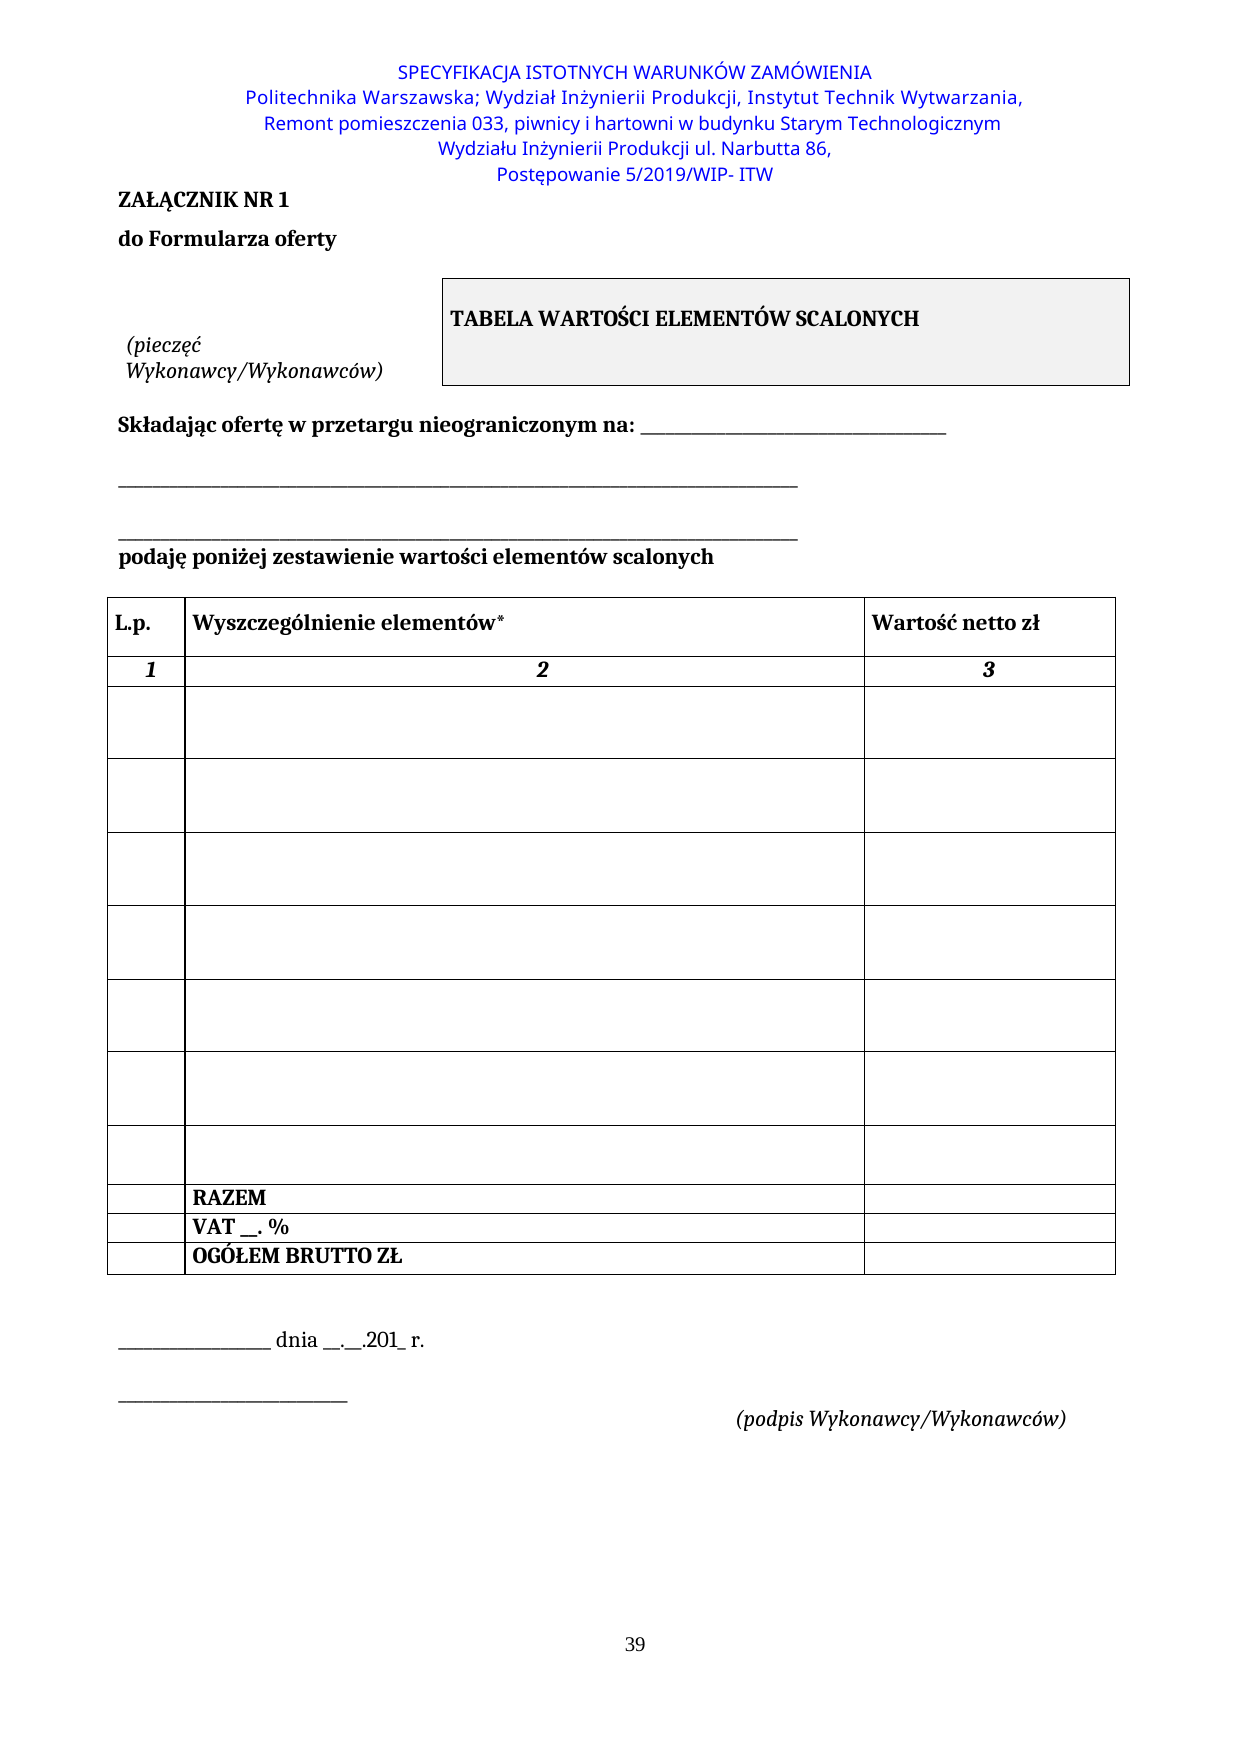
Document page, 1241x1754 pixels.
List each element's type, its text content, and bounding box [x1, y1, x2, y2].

table_cell [108, 833, 184, 904]
table_header TABELA WARTOŚCI ELEMENTÓW SCALONYCH [443, 279, 1129, 385]
table_header L.p. [108, 598, 184, 656]
table_cell [186, 687, 864, 758]
table_cell [186, 833, 864, 904]
text do Formularza oferty [118, 226, 1152, 252]
text ________________________________________________________________________________ [118, 517, 1152, 544]
text Składając ofertę w przetargu nieograniczonym na: ____________________________________ [118, 412, 1152, 438]
table_cell [108, 1243, 184, 1273]
table_cell [865, 1214, 1115, 1242]
table_cell [108, 1126, 184, 1184]
table_cell [186, 980, 864, 1051]
text podaję poniżej zestawienie wartości elementów scalonych [118, 544, 1152, 570]
table_cell [865, 759, 1115, 832]
table_cell [108, 980, 184, 1051]
table_cell [186, 906, 864, 979]
table_cell [186, 1052, 864, 1125]
table_cell [108, 906, 184, 979]
table_cell OGÓŁEM BRUTTO ZŁ [186, 1243, 864, 1273]
table_cell [186, 759, 864, 832]
table_cell [108, 687, 184, 758]
table_header Wartość netto zł [865, 598, 1115, 656]
table_cell [865, 1243, 1115, 1273]
table_cell [865, 1052, 1115, 1125]
table_cell RAZEM [186, 1185, 864, 1213]
table_header Wyszczególnienie elementów* [186, 598, 864, 656]
table_cell [108, 1214, 184, 1242]
table_cell [865, 980, 1115, 1051]
table_cell 2 [186, 657, 864, 686]
table_cell [186, 1126, 864, 1184]
table_cell [865, 1126, 1115, 1184]
table_cell [108, 1185, 184, 1213]
text (podpis Wykonawcy/Wykonawców) [561, 1406, 1152, 1433]
text ___________________________ [118, 1380, 1152, 1406]
table_cell 1 [108, 657, 184, 686]
table_cell [865, 687, 1115, 758]
text ________________________________________________________________________________ [118, 465, 1152, 491]
table_cell VAT __. % [186, 1214, 864, 1242]
table_cell [865, 833, 1115, 904]
table_cell [865, 1185, 1115, 1213]
table_cell 3 [865, 657, 1115, 686]
table_cell [865, 906, 1115, 979]
table_header (pieczęć Wykonawcy/Wykonawców) [118, 278, 442, 385]
table_cell [108, 1052, 184, 1125]
table_cell [108, 759, 184, 832]
text ZAŁĄCZNIK NR 1 [118, 187, 1152, 213]
text __________________ dnia __.__.201_ r. [118, 1327, 1152, 1353]
